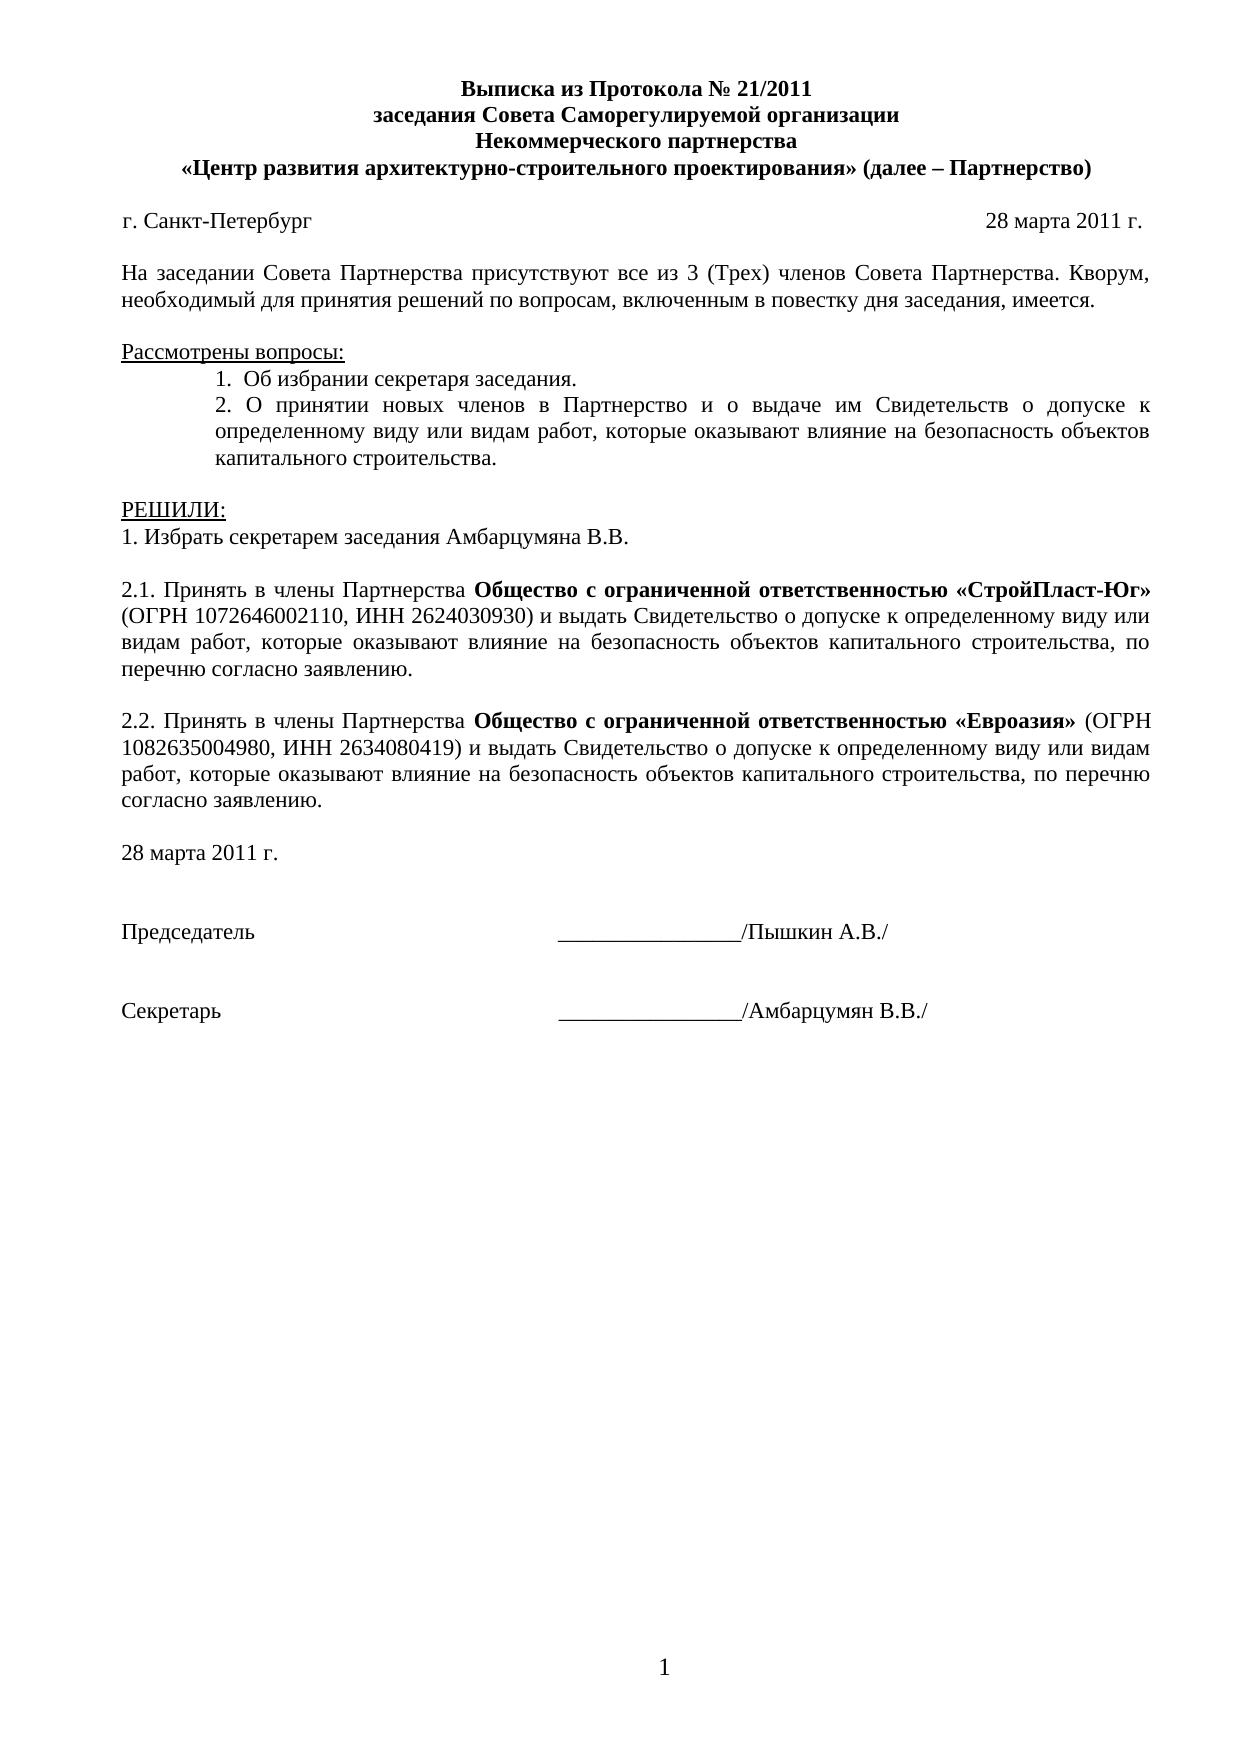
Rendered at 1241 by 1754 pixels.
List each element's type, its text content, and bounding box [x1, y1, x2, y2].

text заседания Совета Саморегулируемой организации [121, 101, 1152, 128]
text 2.2. Принять в члены Партнерства Общество с ограниченной ответственностью «Евроазия» (ОГРН 1082635004980, ИНН 2634080419) и выдать Свидетельство о допуске к определенному виду или видам работ, которые оказывают влияние на безопасность объектов капитального строительства, по перечню согласно заявлению. [121, 707, 1152, 813]
text Рассмотрены вопросы: [121, 338, 1152, 365]
text Председатель ________________/Пышкин А.В./ [121, 918, 1152, 944]
text 2.1. Принять в члены Партнерства Общество с ограниченной ответственностью «СтройПласт-Юг» (ОГРН 1072646002110, ИНН 2624030930) и выдать Свидетельство о допуске к определенному виду или видам работ, которые оказывают влияние на безопасность объектов капитального строительства, по перечню согласно заявлению. [121, 576, 1152, 681]
table_header г. Санкт-Петербург [111, 207, 632, 233]
text 1. Об избрании секретаря заседания. [215, 365, 1152, 391]
text РЕШИЛИ: [121, 497, 1152, 523]
text «Центр развития архитектурно-строительного проектирования» (далее – Партнерство) [121, 154, 1152, 180]
text 28 марта 2011 г. [121, 839, 1152, 866]
text Секретарь ________________/Амбарцумян В.В./ [121, 997, 1152, 1024]
text 1. Избрать секретарем заседания Амбарцумяна В.В. [121, 523, 1152, 549]
text Выписка из Протокола № 21/2011 [121, 75, 1152, 101]
text На заседании Совета Партнерства присутствуют все из 3 (Трех) членов Совета Партнерства. Кворум, необходимый для принятия решений по вопросам, включенным в повестку дня заседания, имеется. [121, 259, 1152, 312]
table_header 28 марта 2011 г. [633, 207, 1154, 233]
text 2. О принятии новых членов в Партнерство и о выдаче им Свидетельств о допуске к определенному виду или видам работ, которые оказывают влияние на безопасность объектов капитального строительства. [215, 391, 1152, 470]
text Некоммерческого партнерства [121, 128, 1152, 154]
